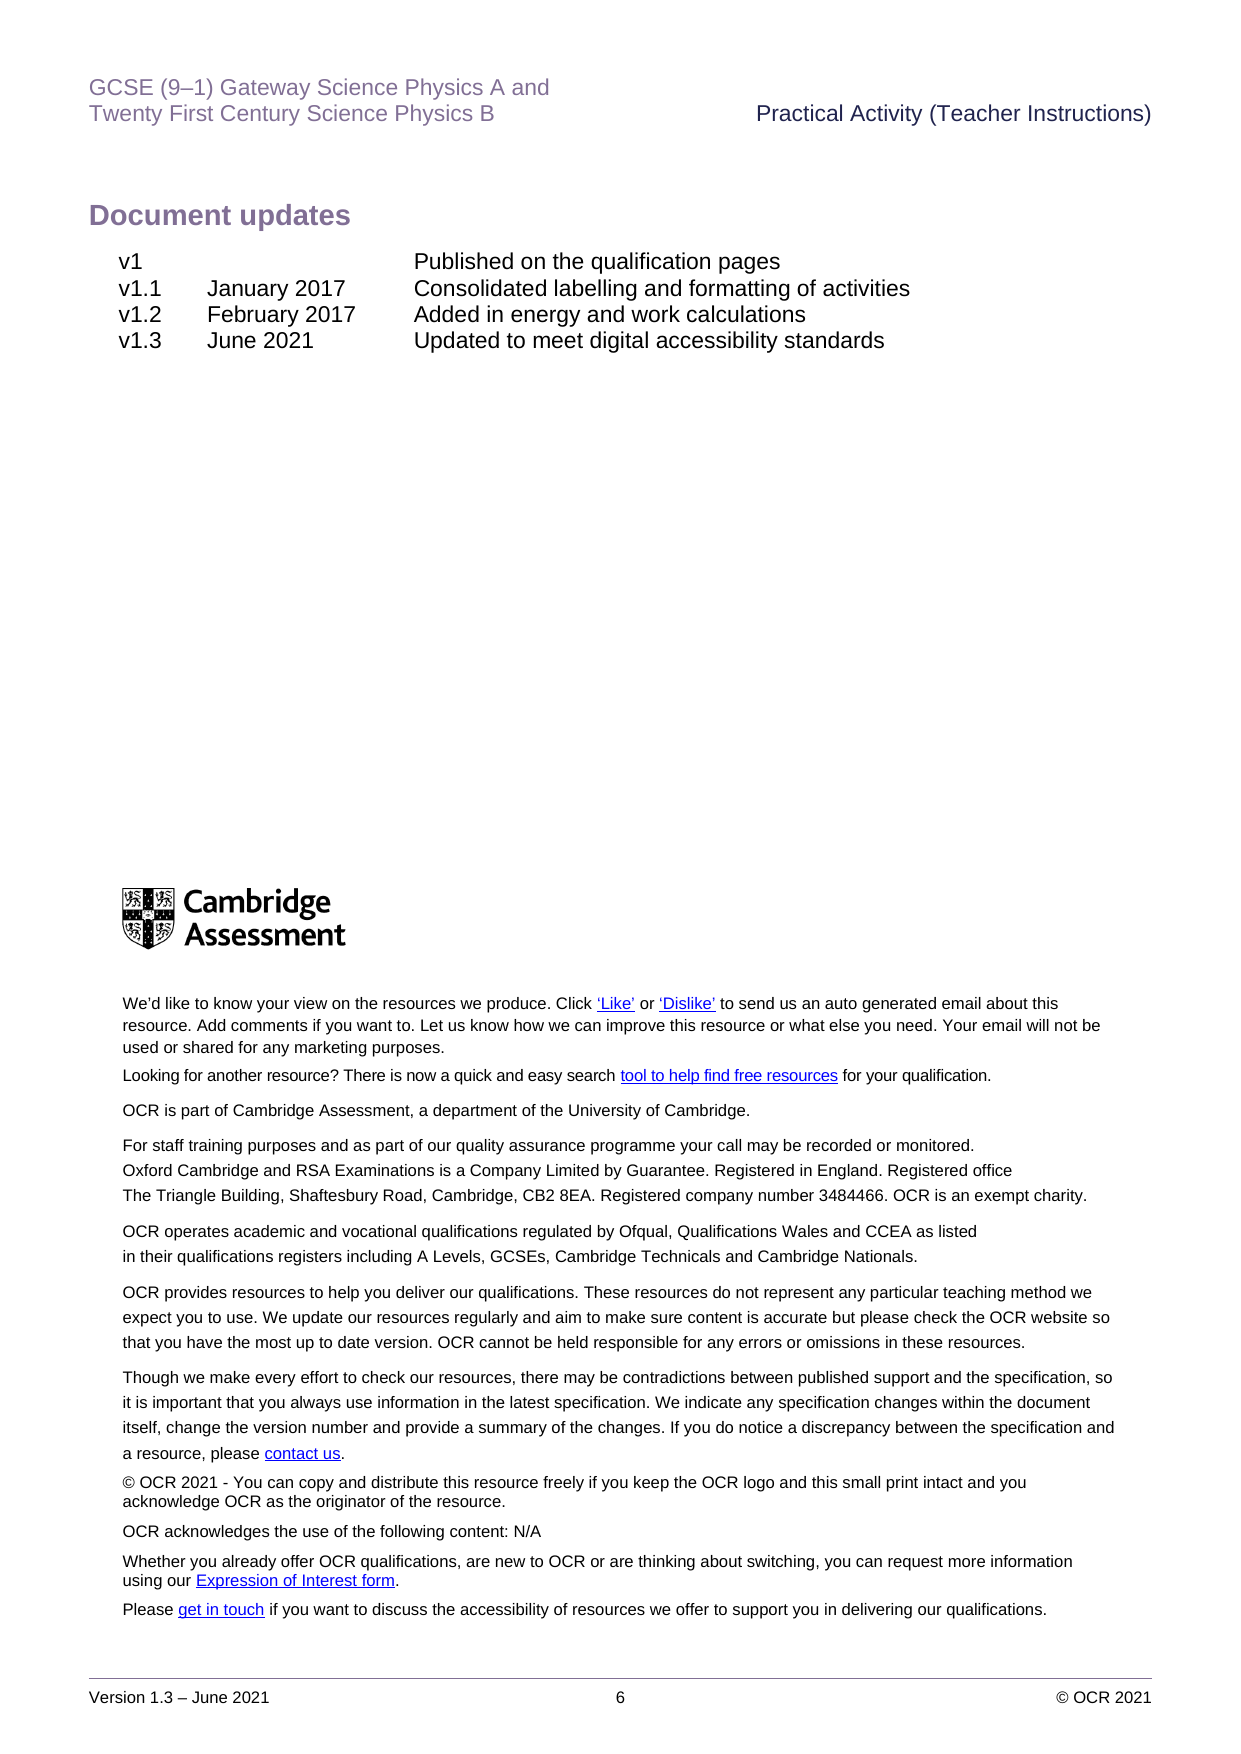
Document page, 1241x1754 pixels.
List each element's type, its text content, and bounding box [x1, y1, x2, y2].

picture [122, 881, 346, 957]
text v1.2 February 2017 Added in energy and work calculations [89, 301, 1152, 327]
subtitle Document updates [89, 198, 1152, 232]
text v1.1 January 2017 Consolidated labelling and formatting of activities [89, 275, 1152, 301]
text v1.3 June 2021 Updated to meet digital accessibility standards [89, 327, 1152, 354]
text v1 Published on the qualification pages [89, 248, 1152, 275]
